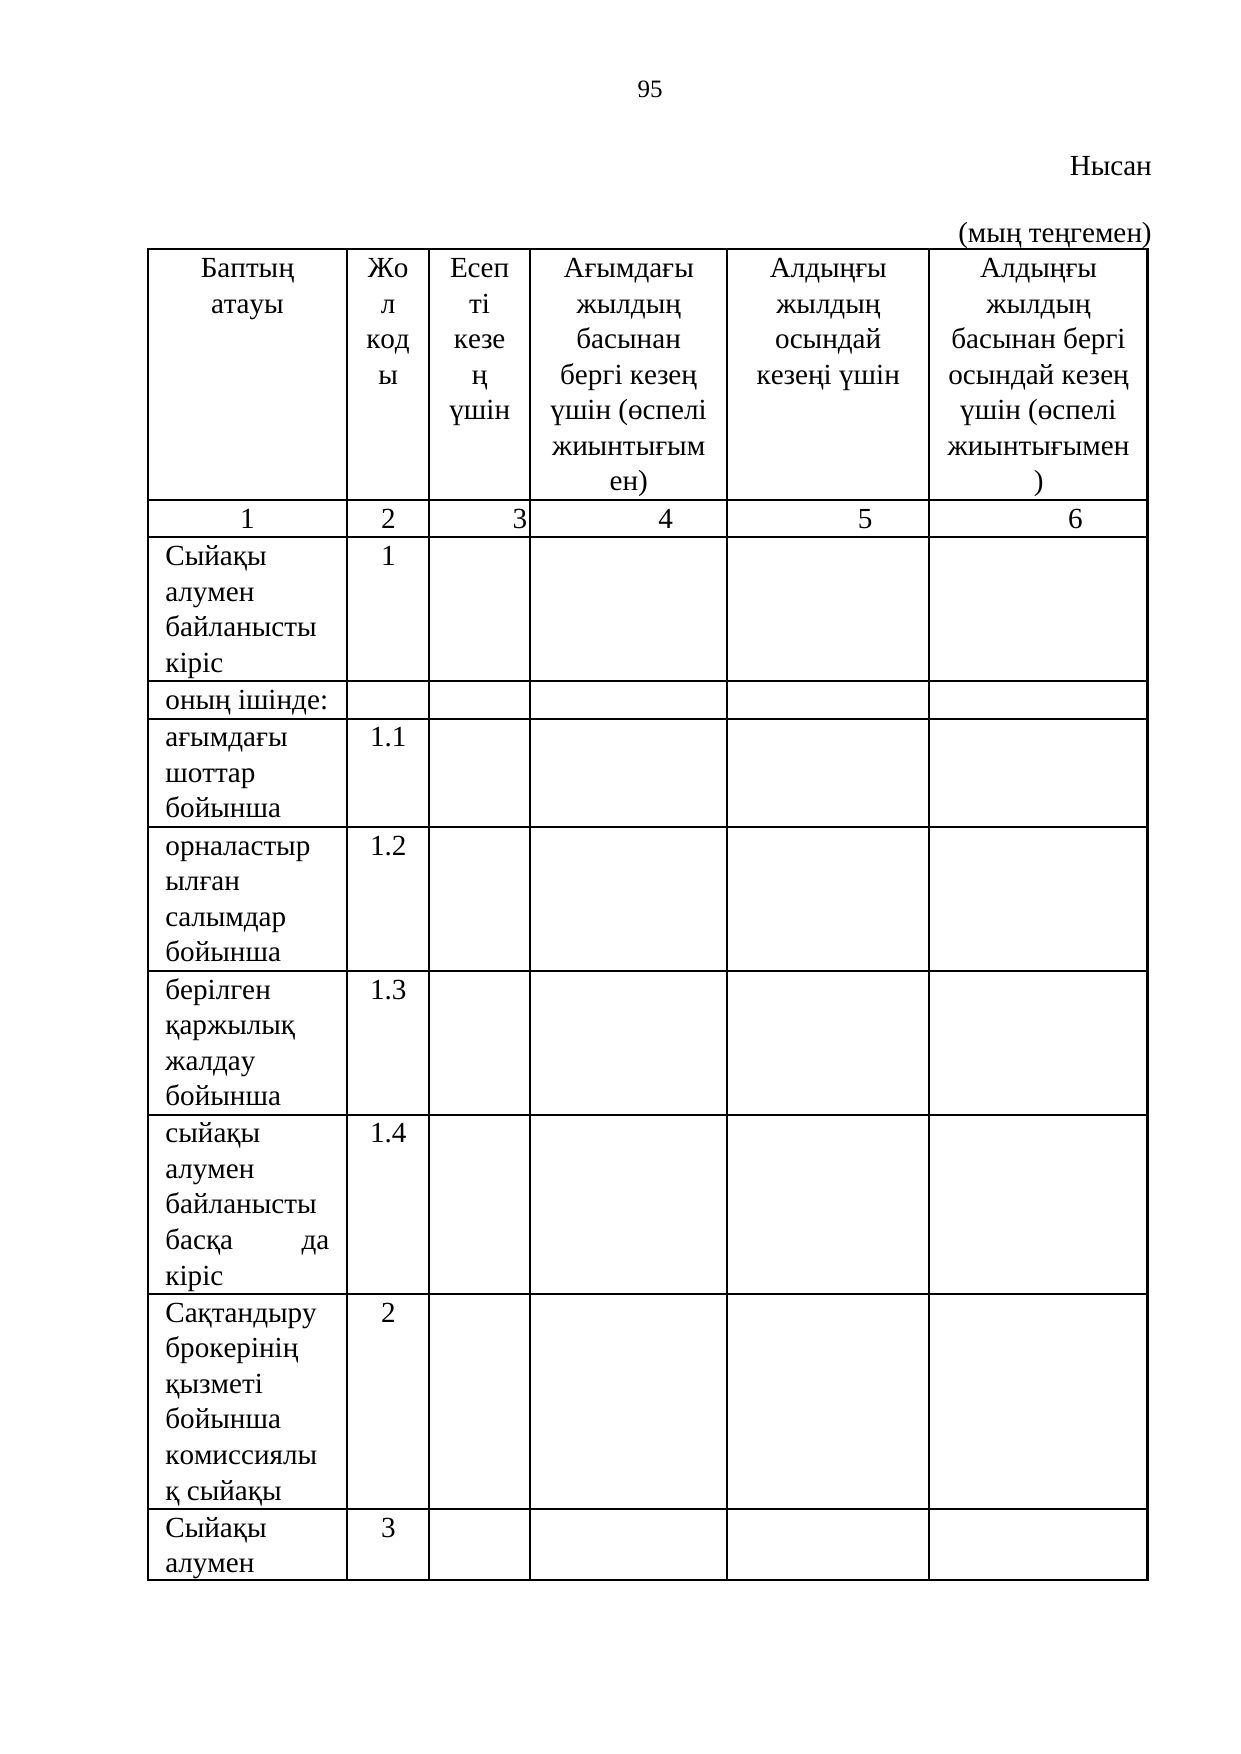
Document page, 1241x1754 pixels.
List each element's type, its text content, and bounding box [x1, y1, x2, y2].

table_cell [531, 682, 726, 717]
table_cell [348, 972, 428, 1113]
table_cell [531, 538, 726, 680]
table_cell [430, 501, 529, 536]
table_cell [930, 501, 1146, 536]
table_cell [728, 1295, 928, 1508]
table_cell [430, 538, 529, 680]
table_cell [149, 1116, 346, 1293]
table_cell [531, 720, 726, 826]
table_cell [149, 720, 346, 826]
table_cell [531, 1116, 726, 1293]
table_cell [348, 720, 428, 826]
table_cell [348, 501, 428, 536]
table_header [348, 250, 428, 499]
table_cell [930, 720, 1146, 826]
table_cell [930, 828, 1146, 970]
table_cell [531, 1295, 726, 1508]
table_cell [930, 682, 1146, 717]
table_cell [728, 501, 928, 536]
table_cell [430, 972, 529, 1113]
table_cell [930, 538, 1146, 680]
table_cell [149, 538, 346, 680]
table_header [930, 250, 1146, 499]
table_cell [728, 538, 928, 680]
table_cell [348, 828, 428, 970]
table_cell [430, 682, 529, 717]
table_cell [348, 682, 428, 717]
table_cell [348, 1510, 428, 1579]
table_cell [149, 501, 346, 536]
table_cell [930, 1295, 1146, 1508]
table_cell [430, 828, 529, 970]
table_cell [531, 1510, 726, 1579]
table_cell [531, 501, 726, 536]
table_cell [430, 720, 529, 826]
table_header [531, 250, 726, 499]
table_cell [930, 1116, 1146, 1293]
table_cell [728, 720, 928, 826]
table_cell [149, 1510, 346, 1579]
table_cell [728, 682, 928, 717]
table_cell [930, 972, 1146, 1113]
text Нысан [148, 148, 1152, 181]
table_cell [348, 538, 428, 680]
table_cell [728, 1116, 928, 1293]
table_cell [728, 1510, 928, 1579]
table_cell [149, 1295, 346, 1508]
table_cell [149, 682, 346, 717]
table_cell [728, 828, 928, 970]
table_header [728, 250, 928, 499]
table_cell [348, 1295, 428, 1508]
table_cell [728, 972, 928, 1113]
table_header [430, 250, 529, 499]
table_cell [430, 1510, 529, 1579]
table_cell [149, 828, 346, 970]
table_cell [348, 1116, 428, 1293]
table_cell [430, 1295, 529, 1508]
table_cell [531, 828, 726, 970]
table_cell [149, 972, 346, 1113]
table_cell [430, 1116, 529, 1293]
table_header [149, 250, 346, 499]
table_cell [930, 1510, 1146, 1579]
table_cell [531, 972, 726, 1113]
text (мың теңгемен) [148, 215, 1152, 248]
